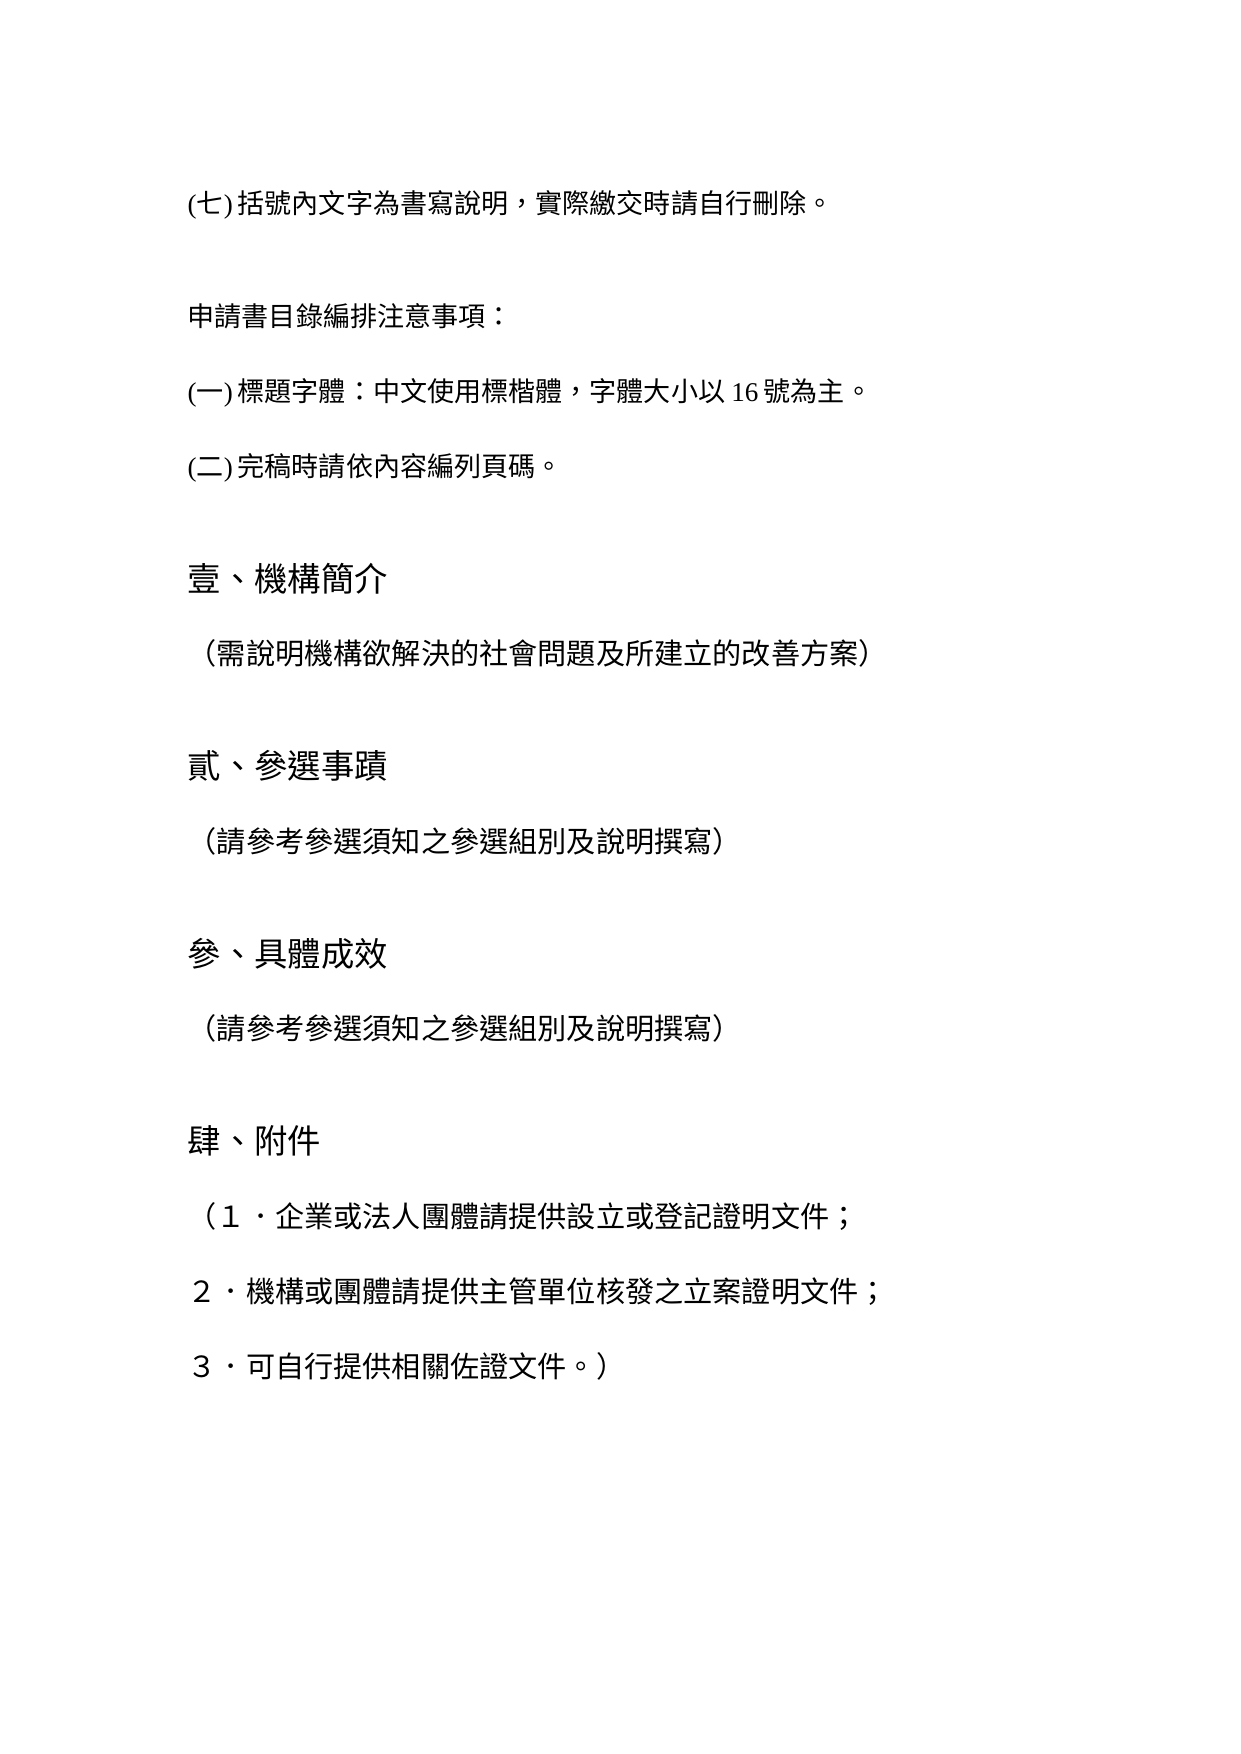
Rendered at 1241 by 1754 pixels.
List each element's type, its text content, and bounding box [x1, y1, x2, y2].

text （請參考參選須知之參選組別及說明撰寫） [187, 989, 1053, 1064]
list 標題字體：中文使用標楷體，字體大小以 16號為主。 [187, 352, 1053, 427]
list 括號內文字為書寫說明，實際繳交時請自行刪除。 [187, 164, 1053, 239]
text （１．企業或法人團體請提供設立或登記證明文件； [187, 1177, 1053, 1252]
text 申請書目錄編排注意事項： [187, 277, 1053, 352]
list 完稿時請依內容編列頁碼。 [187, 427, 1053, 502]
text 肆、附件 [187, 1102, 1053, 1177]
text （需說明機構欲解決的社會問題及所建立的改善方案） [187, 614, 1053, 689]
text ３．可自行提供相關佐證文件。） [187, 1327, 1053, 1402]
text ２．機構或團體請提供主管單位核發之立案證明文件； [187, 1252, 1053, 1327]
text 參、具體成效 [187, 914, 1053, 989]
text （請參考參選須知之參選組別及說明撰寫） [187, 802, 1053, 877]
text 壹、機構簡介 [187, 539, 1053, 614]
text 貳、參選事蹟 [187, 727, 1053, 802]
